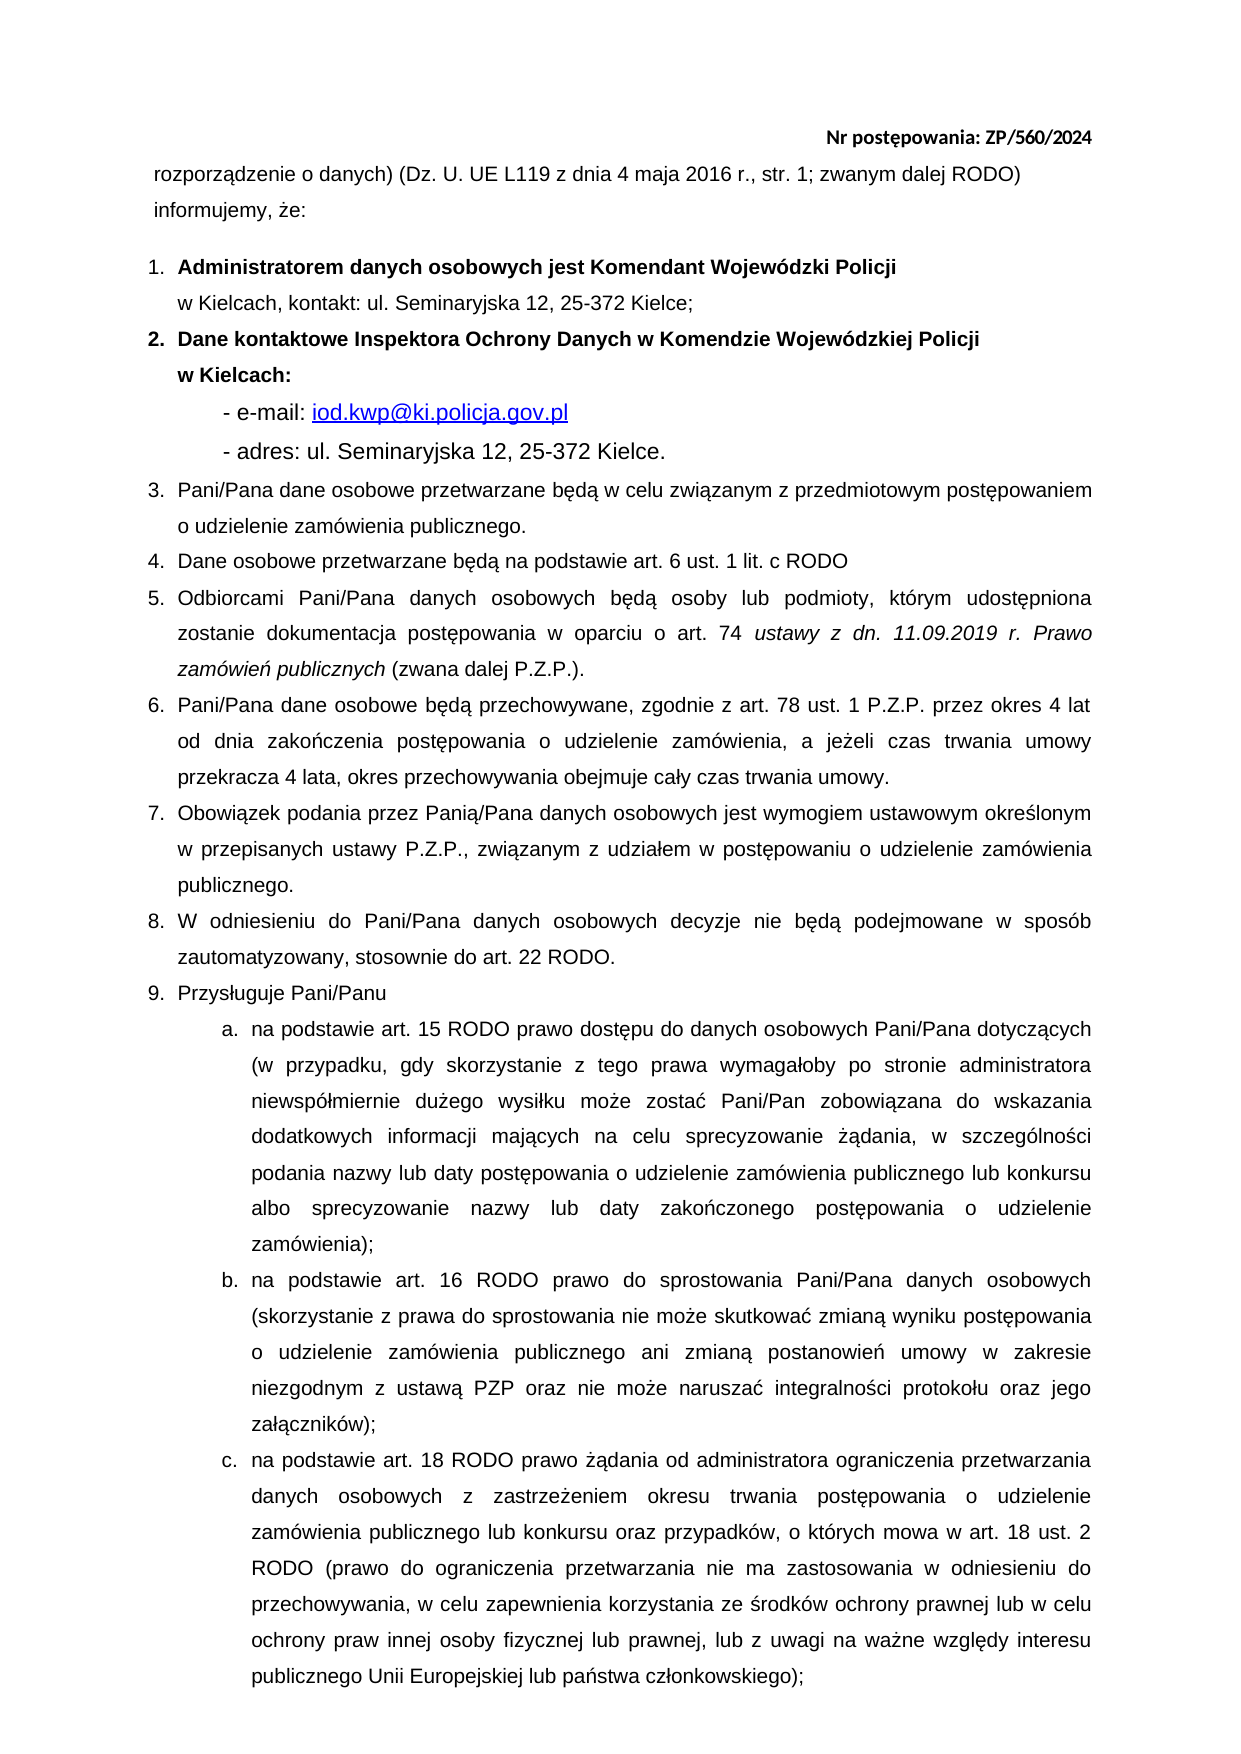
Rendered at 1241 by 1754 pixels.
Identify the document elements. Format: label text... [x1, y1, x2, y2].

list na podstawie art. 18 RODO prawo żądania od administratora ograniczenia przetwarzania danych osobowych z zastrzeżeniem okresu trwania postępowania o udzielenie zamówienia publicznego lub konkursu oraz przypadków, o których mowa w art. 18 ust. 2 RODO (prawo do ograniczenia przetwarzania nie ma zastosowania w odniesieniu do przechowywania, w celu zapewnienia korzystania ze środków ochrony prawnej lub w celu ochrony praw innej osoby fizycznej lub prawnej, lub z uwagi na ważne względy interesu publicznego Unii Europejskiej lub państwa członkowskiego); [221, 1448, 1093, 1687]
list na podstawie art. 16 RODO prawo do sprostowania Pani/Pana danych osobowych (skorzystanie z prawa do sprostowania nie może skutkować zmianą wyniku postępowania o udzielenie zamówienia publicznego ani zmianą postanowień umowy w zakresie niezgodnym z ustawą PZP oraz nie może naruszać integralności protokołu oraz jego załączników); [221, 1268, 1093, 1436]
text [153, 162, 1093, 222]
list - e-mail: iod.kwp@ki.policja.gov.pl [223, 398, 1093, 425]
list Odbiorcami Pani/Pana danych osobowych będą osoby lub podmioty, którym udostępniona zostanie dokumentacja postępowania w oparciu o art. 74 ustawy z dn. 11.09.2019 r. Prawo zamówień publicznych (zwana dalej P.Z.P.). [148, 585, 1093, 681]
list W odniesieniu do Pani/Pana danych osobowych decyzje nie będą podejmowane w sposób zautomatyzowany, stosownie do art. 22 RODO. [148, 909, 1093, 969]
list Dane kontaktowe Inspektora Ochrony Danych w Komendzie Wojewódzkiej Policji w Kielcach: [148, 327, 1093, 387]
list Przysługuje Pani/Panu [148, 981, 1093, 1004]
list Administratorem danych osobowych jest Komendant Wojewódzki Policji w Kielcach, kontakt: ul. Seminaryjska 12, 25-372 Kielce; [148, 255, 1093, 315]
list Pani/Pana dane osobowe przetwarzane będą w celu związanym z przedmiotowym postępowaniem o udzielenie zamówienia publicznego. [148, 477, 1093, 537]
list na podstawie art. 15 RODO prawo dostępu do danych osobowych Pani/Pana dotyczących (w przypadku, gdy skorzystanie z tego prawa wymagałoby po stronie administratora niewspółmiernie dużego wysiłku może zostać Pani/Pan zobowiązana do wskazania dodatkowych informacji mających na celu sprecyzowanie żądania, w szczególności podania nazwy lub daty postępowania o udzielenie zamówienia publicznego lub konkursu albo sprecyzowanie nazwy lub daty zakończonego postępowania o udzielenie zamówienia); [221, 1017, 1093, 1256]
list Obowiązek podania przez Panią/Pana danych osobowych jest wymogiem ustawowym określonym w przepisanych ustawy P.Z.P., związanym z udziałem w postępowaniu o udzielenie zamówienia publicznego. [148, 801, 1093, 897]
list Dane osobowe przetwarzane będą na podstawie art. 6 ust. 1 lit. c RODO [148, 549, 1093, 573]
list Pani/Pana dane osobowe będą przechowywane, zgodnie z art. 78 ust. 1 P.Z.P. przez okres 4 lat od dnia zakończenia postępowania o udzielenie zamówienia, a jeżeli czas trwania umowy przekracza 4 lata, okres przechowywania obejmuje cały czas trwania umowy. [148, 693, 1093, 789]
list - adres: ul. Seminaryjska 12, 25-372 Kielce. [223, 438, 1093, 464]
